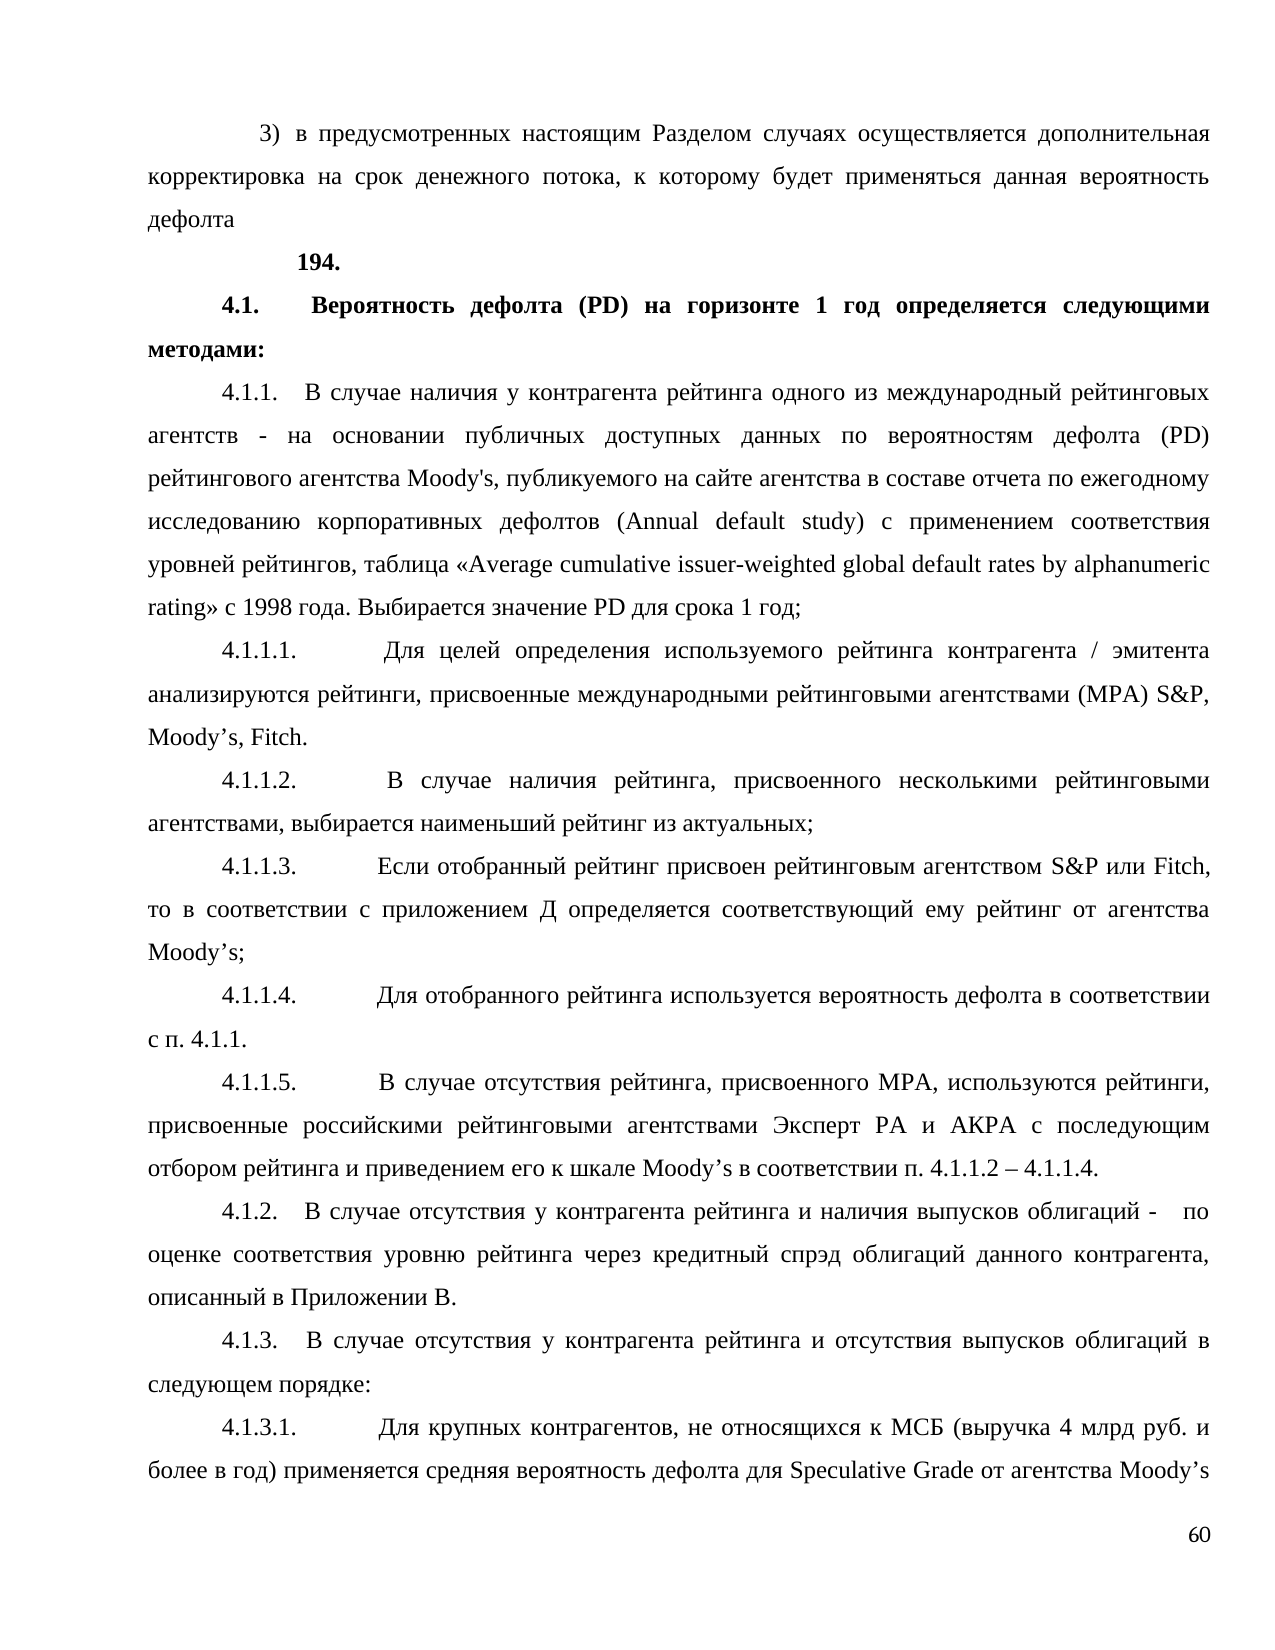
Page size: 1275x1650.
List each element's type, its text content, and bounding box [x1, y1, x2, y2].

list В случае наличия рейтинга, присвоенного несколькими рейтинговыми агентствами, выбирается наименьший рейтинг из актуальных; [148, 765, 1211, 837]
list Вероятность дефолта (PD) на горизонте 1 год определяется следующими методами: [148, 291, 1211, 362]
list Если отобранный рейтинг присвоен рейтинговым агентством S&P или Fitch, то в соответствии с приложением Д определяется соответствующий ему рейтинг от агентства Moody’s; [148, 851, 1211, 966]
list Для целей определения используемого рейтинга контрагента / эмитента анализируются рейтинги, присвоенные международными рейтинговыми агентствами (МРА) S&P, Moody’s, Fitch. [148, 636, 1211, 751]
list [148, 1412, 1211, 1484]
list Для отобранного рейтинга используется вероятность дефолта в соответствии с п. 4.1.1. [148, 981, 1211, 1052]
list В случае отсутствия у контрагента рейтинга и наличия выпусков облигаций - по оценке соответствия уровню рейтинга через кредитный спрэд облигаций данного контрагента, описанный в Приложении В. [148, 1196, 1211, 1311]
list В случае отсутствия рейтинга, присвоенного МРА, используются рейтинги, присвоенные российскими рейтинговыми агентствами Эксперт РА и АКРА с последующим отбором рейтинга и приведением его к шкале Moody’s в соответствии п. 4.1.1.2 – 4.1.1.4. [148, 1067, 1211, 1182]
list в предусмотренных настоящим Разделом случаях осуществляется дополнительная корректировка на срок денежного потока, к которому будет применяться данная вероятность дефолта [148, 118, 1211, 233]
list В случае наличия у контрагента рейтинга одного из международный рейтинговых агентств - на основании публичных доступных данных по вероятностям дефолта (PD) рейтингового агентства Moody's, публикуемого на сайте агентства в составе отчета по ежегодному исследованию корпоративных дефолтов (Annual default study) с применением соответствия уровней рейтингов, таблица «Average cumulative issuer-weighted global default rates by alphanumeric rating» с 1998 года. Выбирается значение PD для срока 1 год; [148, 377, 1211, 621]
list В случае отсутствия у контрагента рейтинга и отсутствия выпусков облигаций в следующем порядке: [148, 1326, 1211, 1397]
